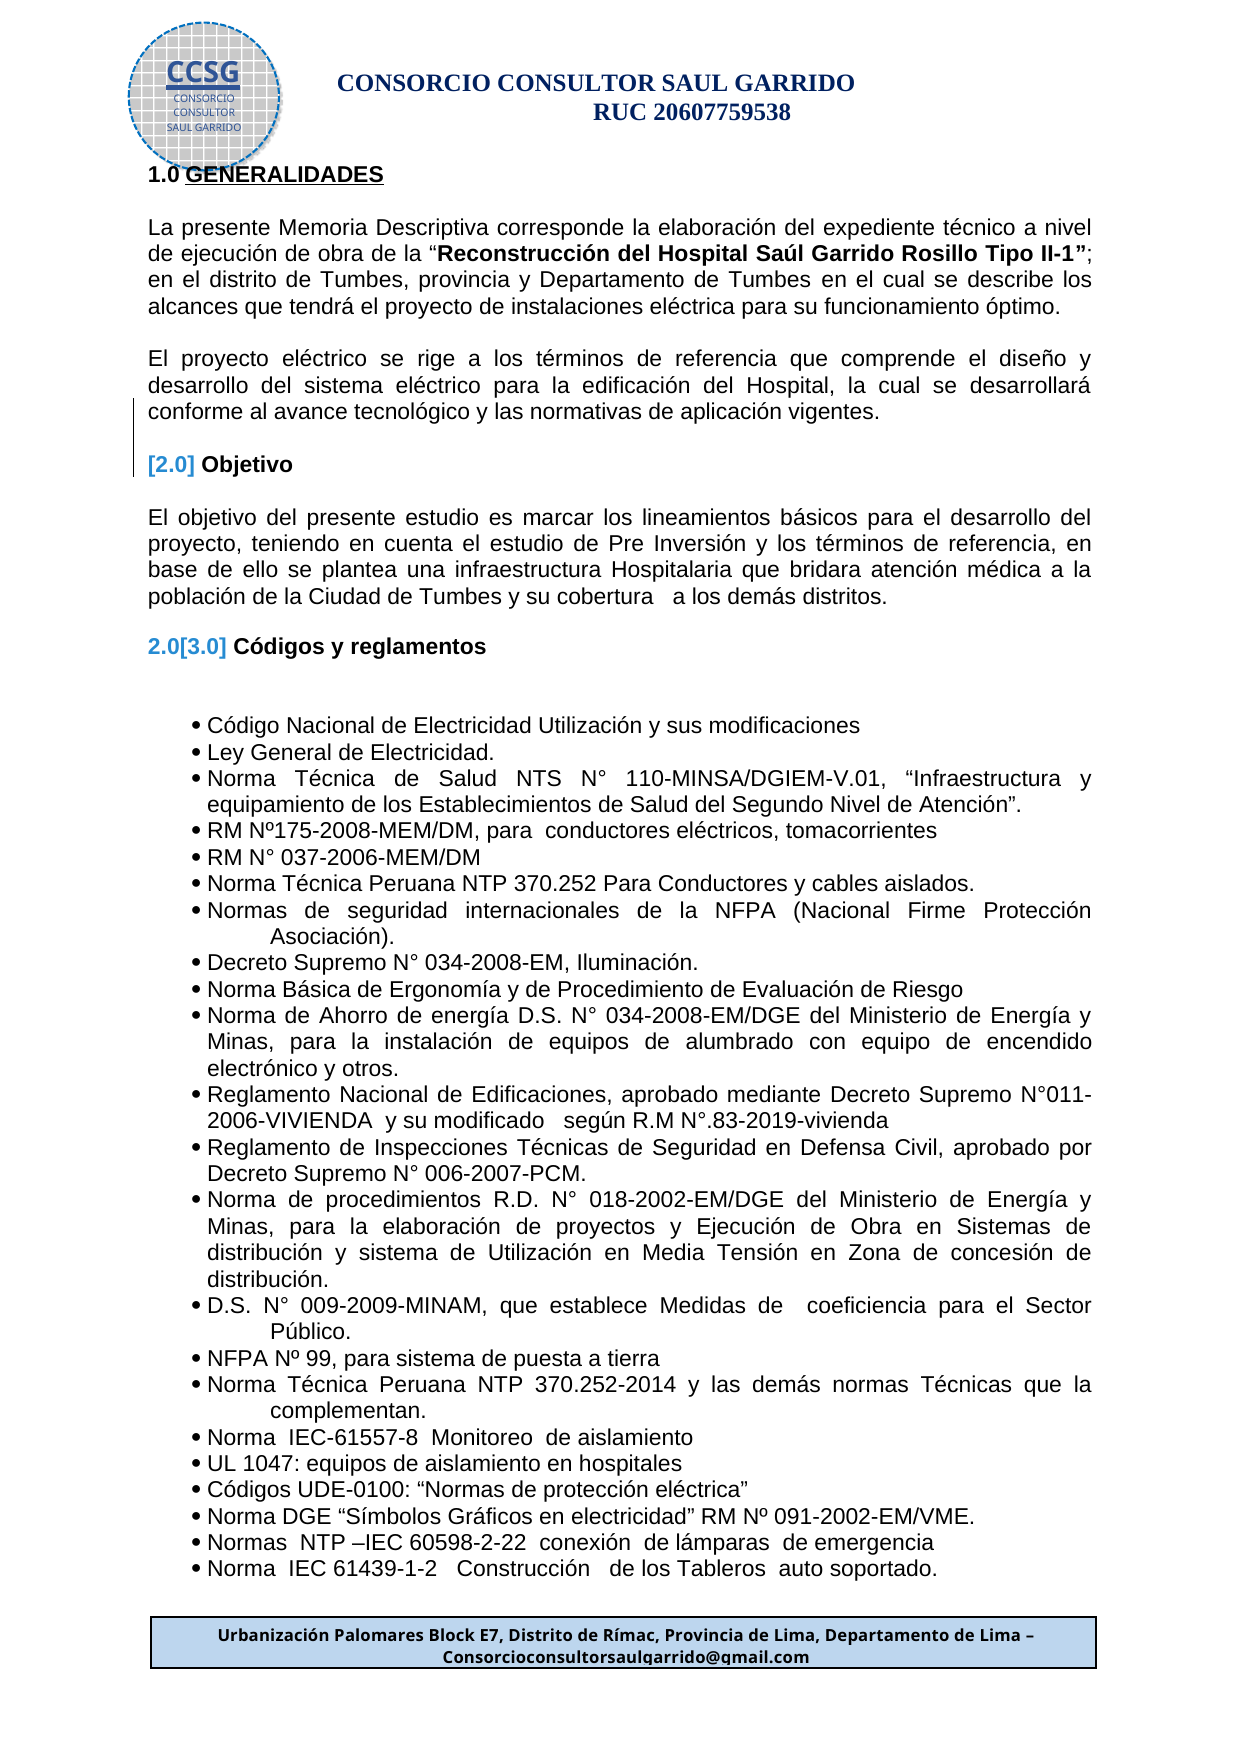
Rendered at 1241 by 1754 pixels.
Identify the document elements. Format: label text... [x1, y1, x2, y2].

list Normas NTP –IEC 60598-2-22 conexión de lámparas de emergencia [192, 1529, 1092, 1555]
list Objetivo [148, 451, 1092, 477]
list Norma Técnica Peruana NTP 370.252 Para Conductores y cables aislados. [192, 870, 1092, 897]
text El objetivo del presente estudio es marcar los lineamientos básicos para el desarrollo del proyecto, teniendo en cuenta el estudio de Pre Inversión y los términos de referencia, en base de ello se plantea una infraestructura Hospitalaria que bridara atención médica a la población de la Ciudad de Tumbes y su cobertura a los demás distritos. [148, 503, 1092, 609]
list GENERALIDADES [148, 150, 1092, 187]
list Norma Técnica de Salud NTS N° 110-MINSA/DGIEM-V.01, “Infraestructura y equipamiento de los Establecimientos de Salud del Segundo Nivel de Atención”. [192, 765, 1092, 817]
list Decreto Supremo N° 034-2008-EM, Iluminación. [192, 949, 1092, 976]
list Ley General de Electricidad. [192, 738, 1092, 765]
list Códigos y reglamentos [148, 633, 1092, 659]
list Códigos UDE-0100: “Normas de protección eléctrica” [192, 1476, 1092, 1503]
list Norma Técnica Peruana NTP 370.252-2014 y las demás normas Técnicas que la complementan. [192, 1371, 1092, 1424]
picture [128, 22, 279, 150]
list Reglamento de Inspecciones Técnicas de Seguridad en Defensa Civil, aprobado por Decreto Supremo N° 006-2007-PCM. [192, 1134, 1092, 1186]
list Norma de Ahorro de energía D.S. N° 034-2008-EM/DGE del Ministerio de Energía y Minas, para la instalación de equipos de alumbrado con equipo de encendido electrónico y otros. [192, 1002, 1092, 1081]
list Norma Básica de Ergonomía y de Procedimiento de Evaluación de Riesgo [192, 976, 1092, 1002]
list NFPA Nº 99, para sistema de puesta a tierra [192, 1344, 1092, 1371]
list D.S. N° 009-2009-MINAM, que establece Medidas de coeficiencia para el Sector Público. [192, 1292, 1092, 1344]
list Normas de seguridad internacionales de la NFPA (Nacional Firme Protección Asociación). [192, 897, 1092, 949]
list Norma IEC-61557-8 Monitoreo de aislamiento [192, 1424, 1092, 1450]
list Código Nacional de Electricidad Utilización y sus modificaciones [192, 712, 1092, 738]
text La presente Memoria Descriptiva corresponde la elaboración del expediente técnico a nivel de ejecución de obra de la “Reconstrucción del Hospital Saúl Garrido Rosillo Tipo II-1”; en el distrito de Tumbes, provincia y Departamento de Tumbes en el cual se describe los alcances que tendrá el proyecto de instalaciones eléctrica para su funcionamiento óptimo. [148, 214, 1092, 319]
list Norma IEC 61439-1-2 Construcción de los Tableros auto soportado. [192, 1555, 1092, 1582]
text El proyecto eléctrico se rige a los términos de referencia que comprende el diseño y desarrollo del sistema eléctrico para la edificación del Hospital, la cual se desarrollará conforme al avance tecnológico y las normativas de aplicación vigentes. [148, 345, 1092, 424]
list Norma DGE “Símbolos Gráficos en electricidad” RM Nº 091-2002-EM/VME. [192, 1503, 1092, 1529]
list UL 1047: equipos de aislamiento en hospitales [192, 1450, 1092, 1476]
list RM N° 037-2006-MEM/DM [192, 844, 1092, 870]
list Reglamento Nacional de Edificaciones, aprobado mediante Decreto Supremo N°011-2006-VIVIENDA y su modificado según R.M N°.83-2019-vivienda [192, 1081, 1092, 1134]
list Norma de procedimientos R.D. N° 018-2002-EM/DGE del Ministerio de Energía y Minas, para la elaboración de proyectos y Ejecución de Obra en Sistemas de distribución y sistema de Utilización en Media Tensión en Zona de concesión de distribución. [192, 1186, 1092, 1292]
list RM Nº175-2008-MEM/DM, para conductores eléctricos, tomacorrientes [192, 817, 1092, 844]
